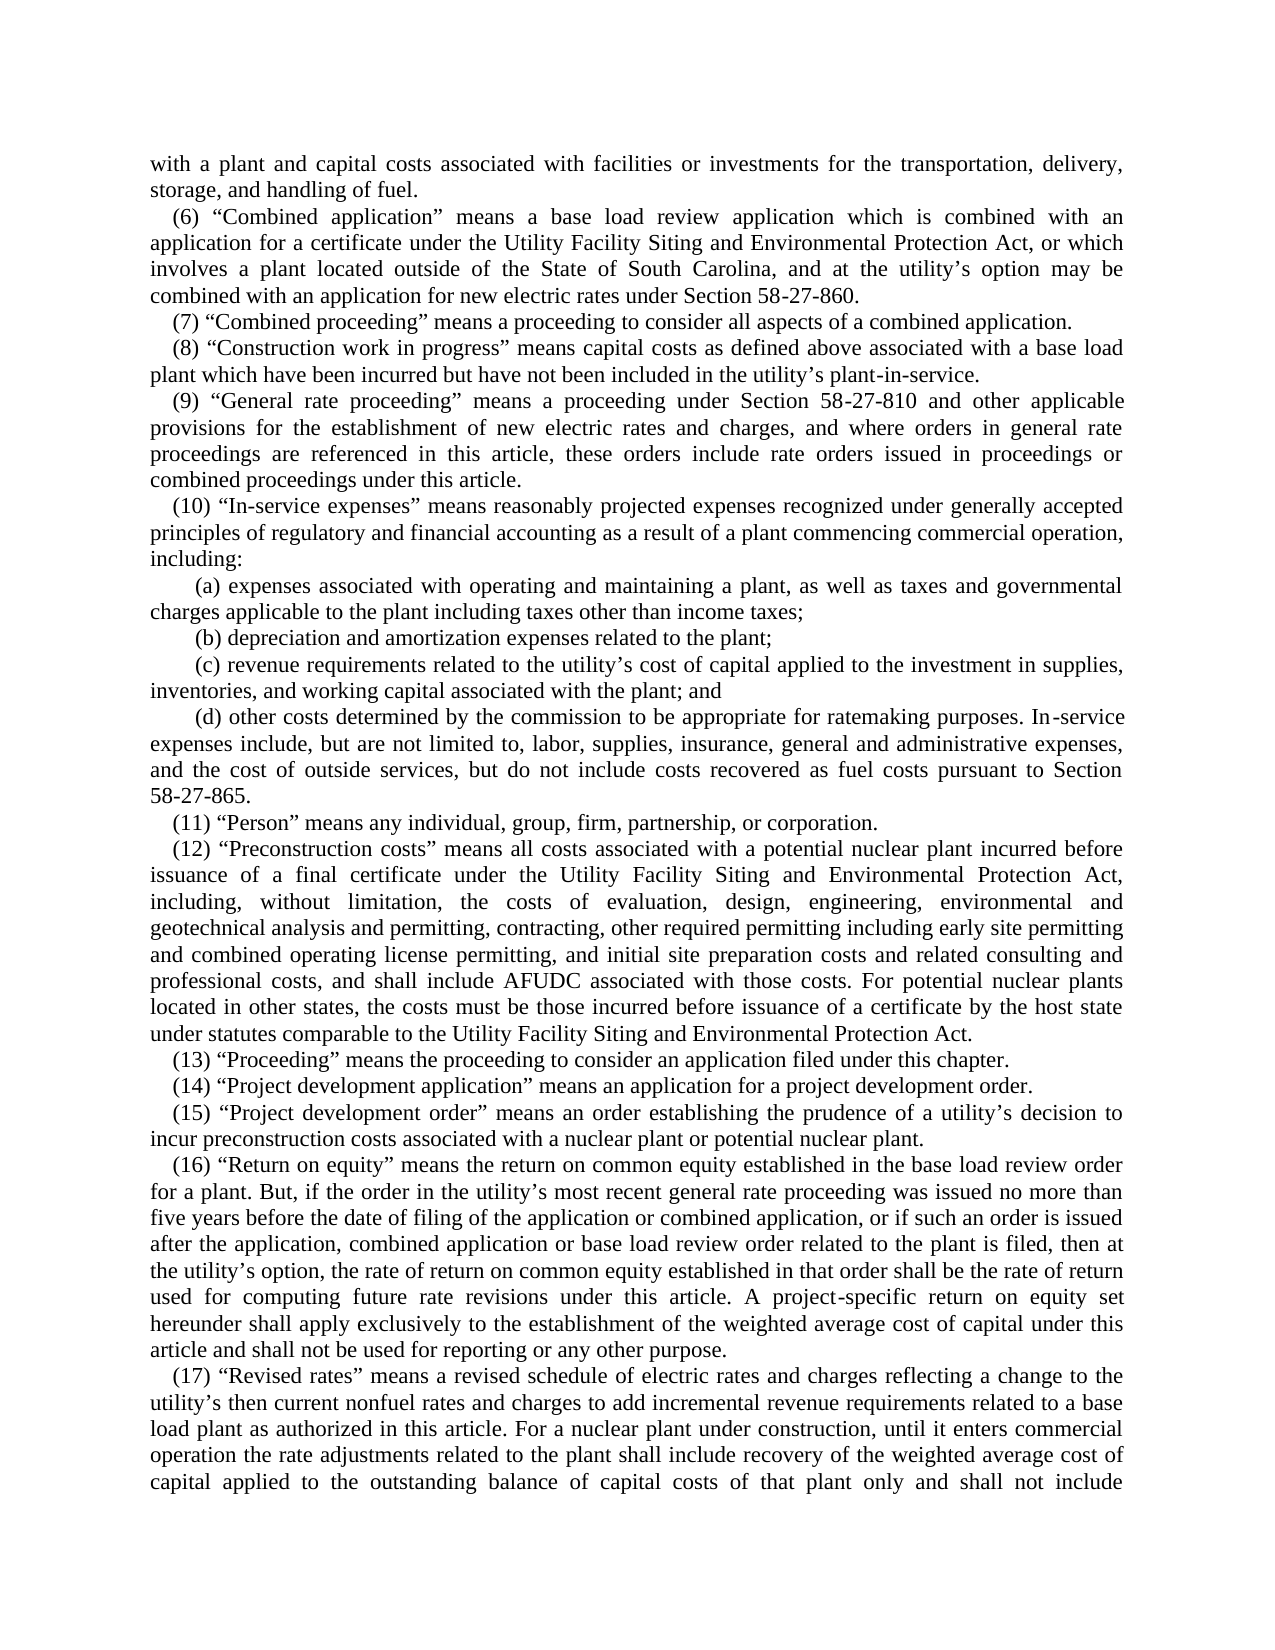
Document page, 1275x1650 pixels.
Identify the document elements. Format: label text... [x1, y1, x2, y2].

text (b) depreciation and amortization expenses related to the plant; [150, 624, 1125, 651]
text (c) revenue requirements related to the utility’s cost of capital applied to the investment in supplies, inventories, and working capital associated with the plant; and [150, 651, 1125, 703]
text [150, 150, 1125, 203]
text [150, 1362, 1125, 1494]
text (a) expenses associated with operating and maintaining a plant, as well as taxes and governmental charges applicable to the plant including taxes other than income taxes; [150, 572, 1125, 624]
text (13) “Proceeding” means the proceeding to consider an application filed under this chapter. [150, 1046, 1125, 1072]
text (d) other costs determined by the commission to be appropriate for ratemaking purposes. In-service expenses include, but are not limited to, labor, supplies, insurance, general and administrative expenses, and the cost of outside services, but do not include costs recovered as fuel costs pursuant to Section 58-27-865. [150, 703, 1125, 809]
text (12) “Preconstruction costs” means all costs associated with a potential nuclear plant incurred before issuance of a final certificate under the Utility Facility Siting and Environmental Protection Act, including, without limitation, the costs of evaluation, design, engineering, environmental and geotechnical analysis and permitting, contracting, other required permitting including early site permitting and combined operating license permitting, and initial site preparation costs and related consulting and professional costs, and shall include AFUDC associated with those costs. For potential nuclear plants located in other states, the costs must be those incurred before issuance of a certificate by the host state under statutes comparable to the Utility Facility Siting and Environmental Protection Act. [150, 835, 1125, 1046]
text (14) “Project development application” means an application for a project development order. [150, 1072, 1125, 1099]
text (11) “Person” means any individual, group, firm, partnership, or corporation. [150, 809, 1125, 835]
text (7) “Combined proceeding” means a proceeding to consider all aspects of a combined application. [150, 308, 1125, 334]
text (10) “In-service expenses” means reasonably projected expenses recognized under generally accepted principles of regulatory and financial accounting as a result of a plant commencing commercial operation, including: [150, 493, 1125, 572]
text (8) “Construction work in progress” means capital costs as defined above associated with a base load plant which have been incurred but have not been included in the utility’s plant-in-service. [150, 334, 1125, 387]
text (6) “Combined application” means a base load review application which is combined with an application for a certificate under the Utility Facility Siting and Environmental Protection Act, or which involves a plant located outside of the State of South Carolina, and at the utility’s option may be combined with an application for new electric rates under Section 58-27-860. [150, 203, 1125, 308]
text (16) “Return on equity” means the return on common equity established in the base load review order for a plant. But, if the order in the utility’s most recent general rate proceeding was issued no more than five years before the date of filing of the application or combined application, or if such an order is issued after the application, combined application or base load review order related to the plant is filed, then at the utility’s option, the rate of return on common equity established in that order shall be the rate of return used for computing future rate revisions under this article. A project-specific return on equity set hereunder shall apply exclusively to the establishment of the weighted average cost of capital under this article and shall not be used for reporting or any other purpose. [150, 1151, 1125, 1362]
text (15) “Project development order” means an order establishing the prudence of a utility’s decision to incur preconstruction costs associated with a nuclear plant or potential nuclear plant. [150, 1099, 1125, 1151]
text (9) “General rate proceeding” means a proceeding under Section 58-27-810 and other applicable provisions for the establishment of new electric rates and charges, and where orders in general rate proceedings are referenced in this article, these orders include rate orders issued in proceedings or combined proceedings under this article. [150, 387, 1125, 493]
